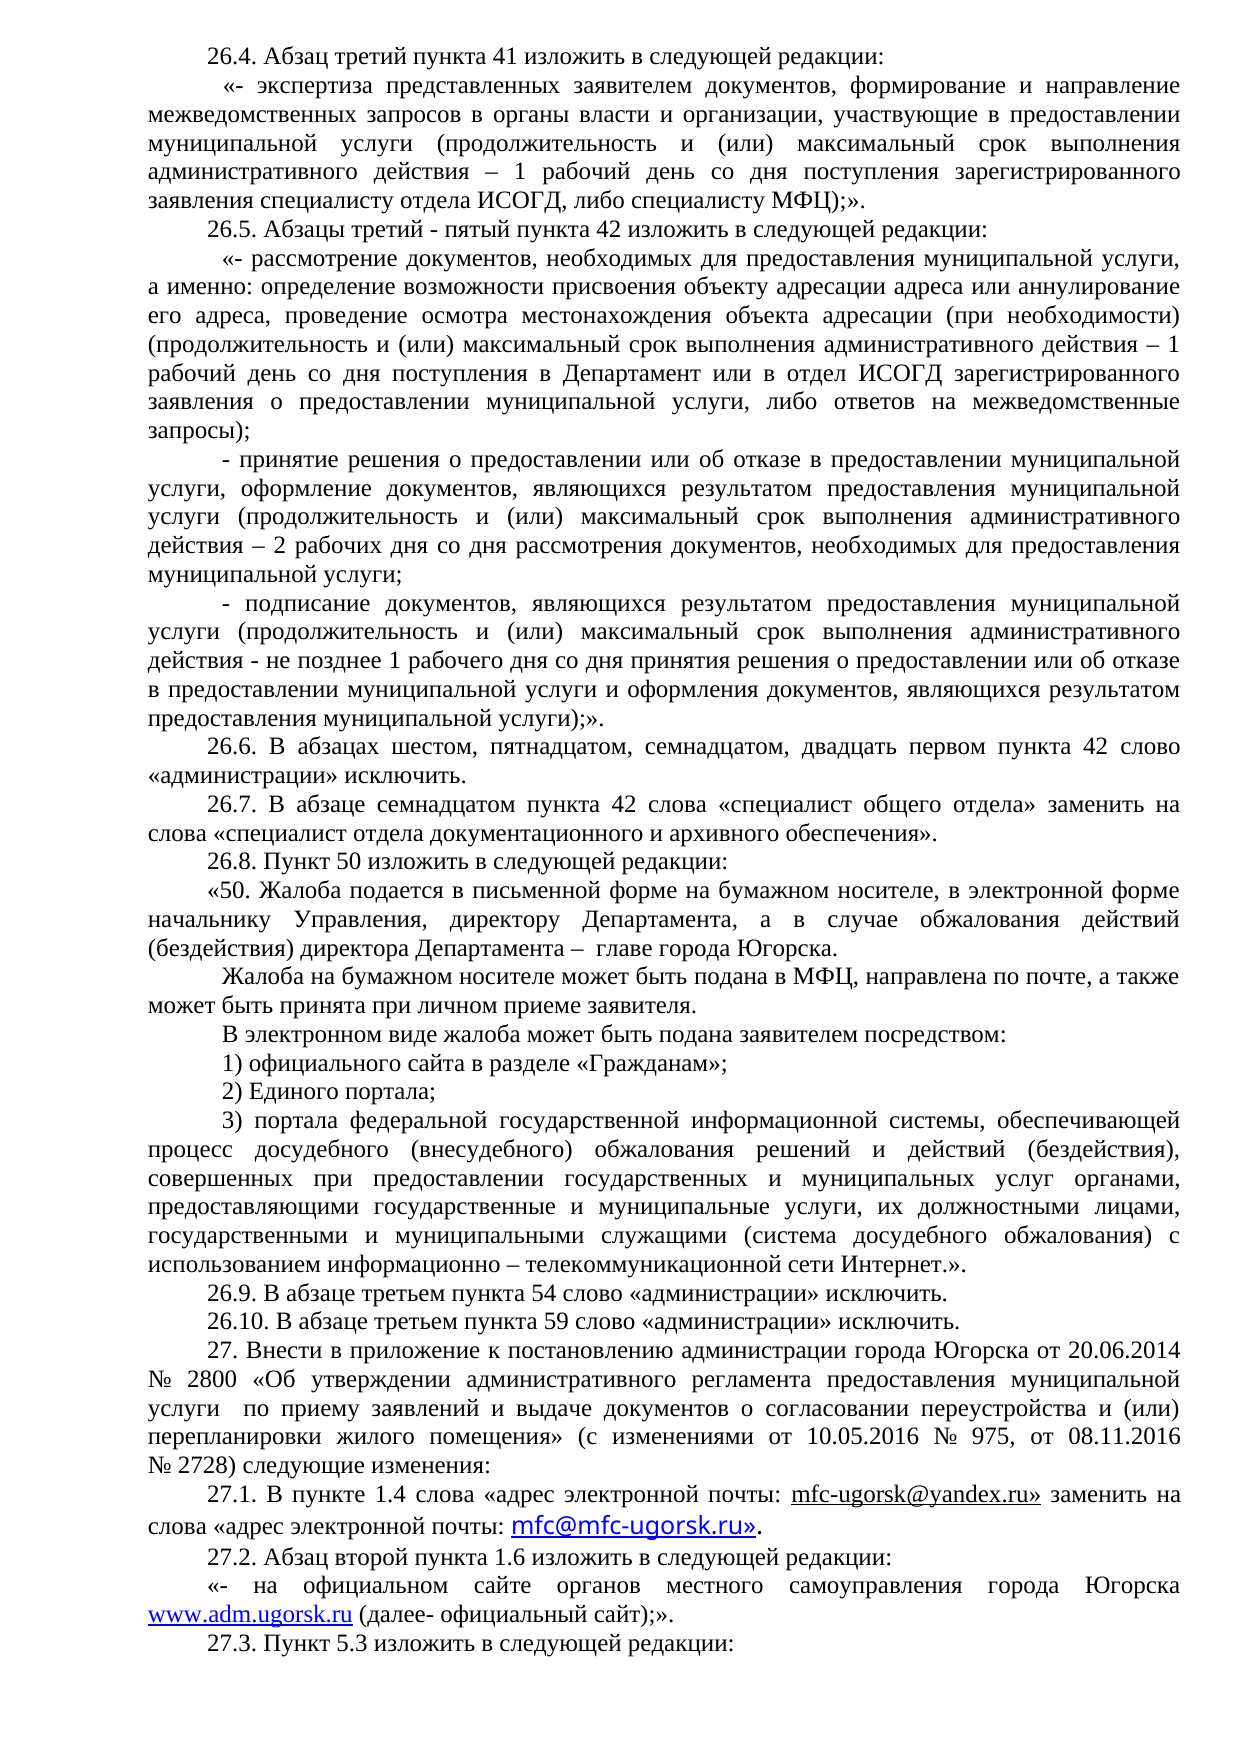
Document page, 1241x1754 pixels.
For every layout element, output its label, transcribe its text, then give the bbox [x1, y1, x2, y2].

text «- на официальном сайте органов местного самоуправления города Югорска www.adm.ugorsk.ru (далее- официальный сайт);». [148, 1570, 1181, 1628]
text 26.5. Абзацы третий - пятый пункта 42 изложить в следующей редакции: [148, 214, 1181, 243]
text 26.4. Абзац третий пункта 41 изложить в следующей редакции: [148, 41, 1181, 70]
text 26.9. В абзаце третьем пункта 54 слово «администрации» исключить. [148, 1278, 1181, 1306]
text 27.2. Абзац второй пункта 1.6 изложить в следующей редакции: [148, 1542, 1181, 1570]
text 26.6. В абзацах шестом, пятнадцатом, семнадцатом, двадцать первом пункта 42 слово «администрации» исключить. [148, 731, 1181, 789]
text 2) Единого портала; [148, 1076, 1181, 1105]
text Жалоба на бумажном носителе может быть подана в МФЦ, направлена по почте, а также может быть принята при личном приеме заявителя. [148, 961, 1181, 1019]
text 27.3. Пункт 5.3 изложить в следующей редакции: [148, 1628, 1181, 1657]
text - принятие решения о предоставлении или об отказе в предоставлении муниципальной услуги, оформление документов, являющихся результатом предоставления муниципальной услуги (продолжительность и (или) максимальный срок выполнения административного действия – 2 рабочих дня со дня рассмотрения документов, необходимых для предоставления муниципальной услуги; [148, 444, 1181, 588]
text 26.7. В абзаце семнадцатом пункта 42 слова «специалист общего отдела» заменить на слова «специалист отдела документационного и архивного обеспечения». [148, 789, 1181, 846]
text 27.1. В пункте 1.4 слова «адрес электронной почты: mfc-ugorsk@yandex.ru» заменить на слова «адрес электронной почты: mfc@mfc-ugorsk.ru». [148, 1479, 1181, 1542]
text 26.8. Пункт 50 изложить в следующей редакции: [148, 846, 1181, 875]
text 1) официального сайта в разделе «Гражданам»; [148, 1048, 1181, 1076]
text 27. Внести в приложение к постановлению администрации города Югорска от 20.06.2014 № 2800 «Об утверждении административного регламента предоставления муниципальной услуги по приему заявлений и выдаче документов о согласовании переустройства и (или) перепланировки жилого помещения» (с изменениями от 10.05.2016 № 975, от 08.11.2016 № 2728) следующие изменения: [148, 1335, 1181, 1479]
text «- экспертиза представленных заявителем документов, формирование и направление межведомственных запросов в органы власти и организации, участвующие в предоставлении муниципальной услуги (продолжительность и (или) максимальный срок выполнения административного действия – 1 рабочий день со дня поступления зарегистрированного заявления специалисту отдела ИСОГД, либо специалисту МФЦ);». [148, 70, 1181, 214]
text - подписание документов, являющихся результатом предоставления муниципальной услуги (продолжительность и (или) максимальный срок выполнения административного действия - не позднее 1 рабочего дня со дня принятия решения о предоставлении или об отказе в предоставлении муниципальной услуги и оформления документов, являющихся результатом предоставления муниципальной услуги);». [148, 588, 1181, 731]
text «50. Жалоба подается в письменной форме на бумажном носителе, в электронной форме начальнику Управления, директору Департамента, а в случае обжалования действий (бездействия) директора Департамента – главе города Югорска. [148, 875, 1181, 961]
text В электронном виде жалоба может быть подана заявителем посредством: [148, 1019, 1181, 1048]
text 26.10. В абзаце третьем пункта 59 слово «администрации» исключить. [148, 1306, 1181, 1335]
text «- рассмотрение документов, необходимых для предоставления муниципальной услуги, а именно: определение возможности присвоения объекту адресации адреса или аннулирование его адреса, проведение осмотра местонахождения объекта адресации (при необходимости) (продолжительность и (или) максимальный срок выполнения административного действия – 1 рабочий день со дня поступления в Департамент или в отдел ИСОГД зарегистрированного заявления о предоставлении муниципальной услуги, либо ответов на межведомственные запросы); [148, 243, 1181, 444]
